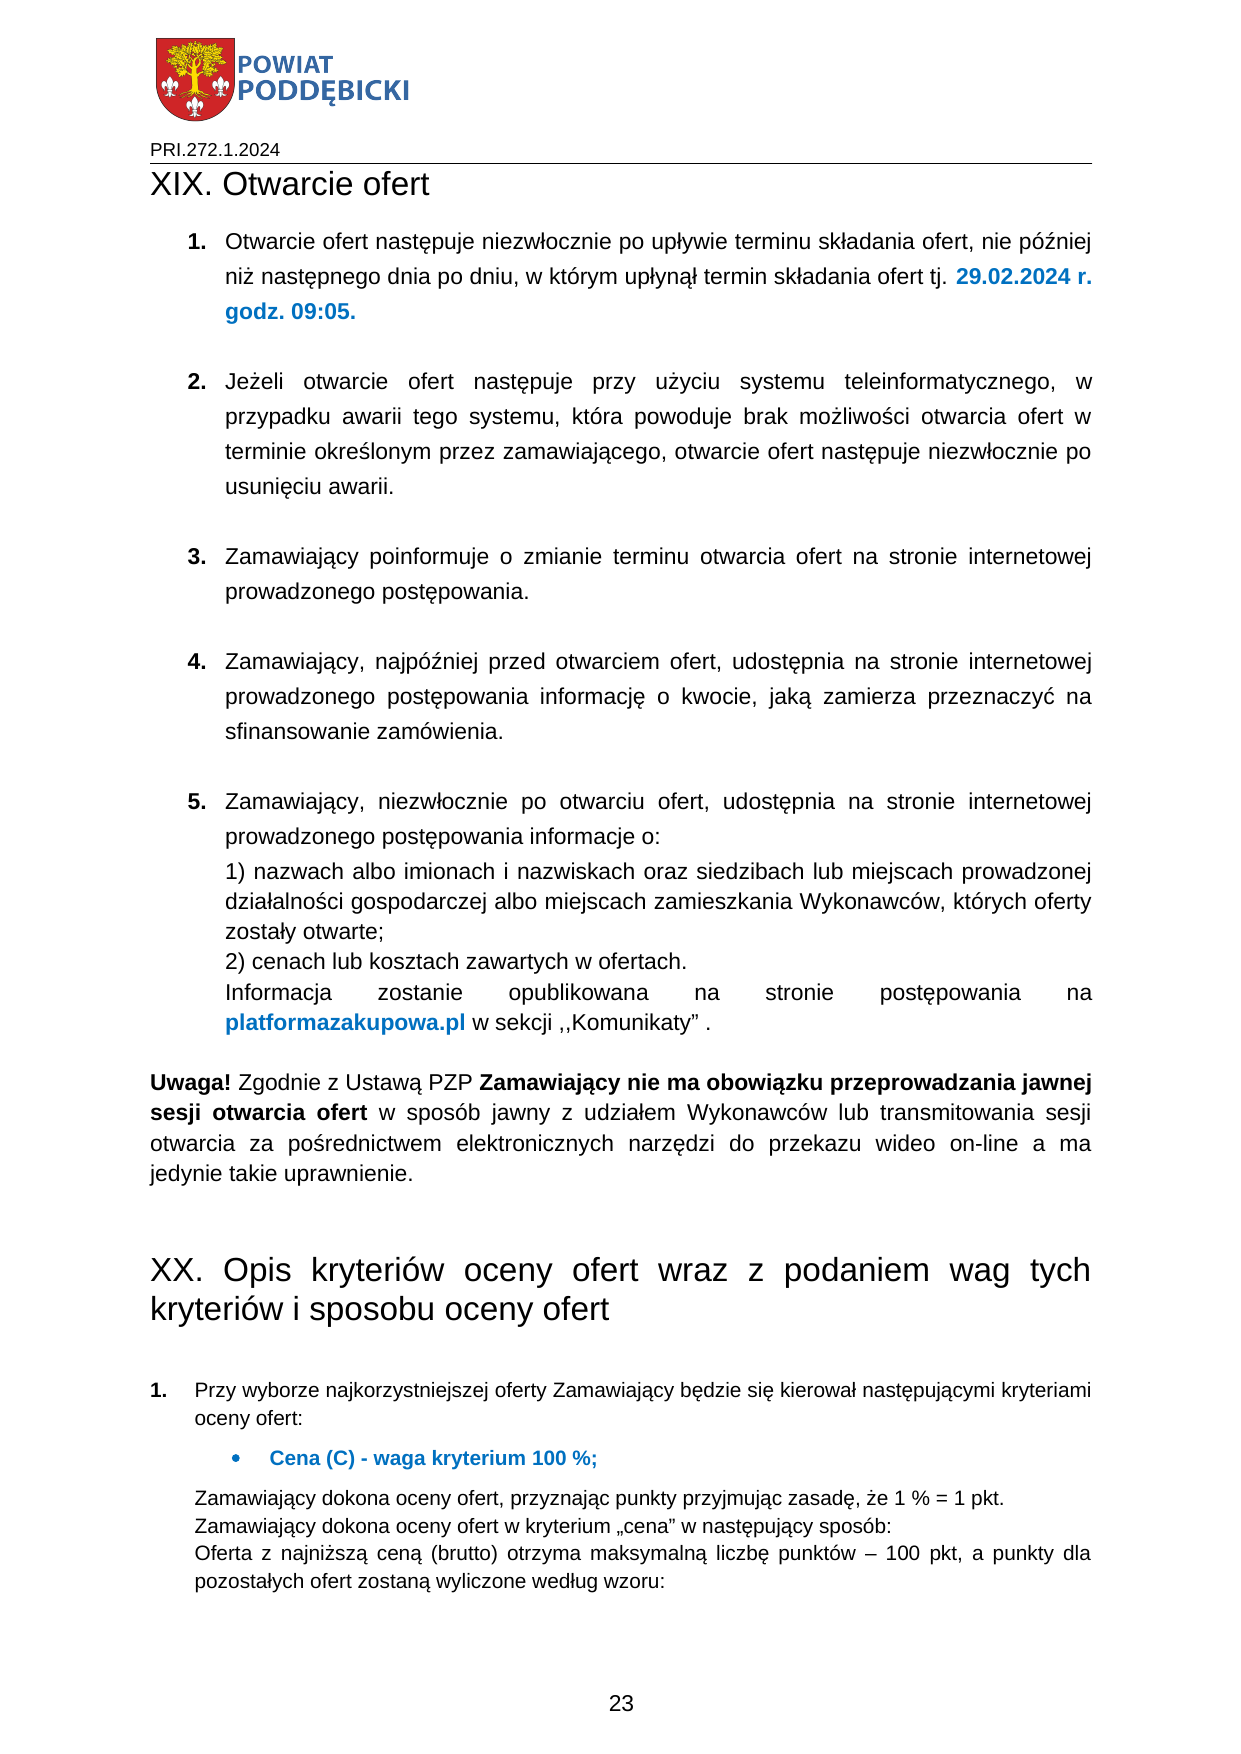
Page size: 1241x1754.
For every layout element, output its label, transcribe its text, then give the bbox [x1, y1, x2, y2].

text Informacja zostanie opublikowana na stronie postępowania na platformazakupowa.pl w sekcji ,,Komunikaty” . [225, 978, 1092, 1035]
list Otwarcie ofert następuje niezwłocznie po upływie terminu składania ofert, nie później niż następnego dnia po dniu, w którym upłynął termin składania ofert tj. 29.02.2024 r. godz. 09:05. [187, 228, 1092, 324]
list Zamawiający, najpóźniej przed otwarciem ofert, udostępnia na stronie internetowej prowadzonego postępowania informację o kwocie, jaką zamierza przeznaczyć na sfinansowanie zamówienia. [187, 648, 1092, 744]
list Zamawiający, niezwłocznie po otwarciu ofert, udostępnia na stronie internetowej prowadzonego postępowania informacje o: [187, 788, 1092, 849]
list Oferta z najniższą ceną (brutto) otrzyma maksymalną liczbę punktów – 100 pkt, a punkty dla pozostałych ofert zostaną wyliczone według wzoru: [194, 1541, 1092, 1592]
text 1) nazwach albo imionach i nazwiskach oraz siedzibach lub miejscach prowadzonej działalności gospodarczej albo miejscach zamieszkania Wykonawców, których oferty zostały otwarte; [225, 858, 1092, 944]
list Jeżeli otwarcie ofert następuje przy użyciu systemu teleinformatycznego, w przypadku awarii tego systemu, która powoduje brak możliwości otwarcia ofert w terminie określonym przez zamawiającego, otwarcie ofert następuje niezwłocznie po usunięciu awarii. [187, 368, 1092, 499]
text Uwaga! Zgodnie z Ustawą PZP Zamawiający nie ma obowiązku przeprowadzania jawnej sesji otwarcia ofert w sposób jawny z udziałem Wykonawców lub transmitowania sesji otwarcia za pośrednictwem elektronicznych narzędzi do przekazu wideo on-line a ma jedynie takie uprawnienie. [150, 1069, 1092, 1186]
list Cena (C) - waga kryterium 100 %; [232, 1446, 1092, 1470]
text 2) cenach lub kosztach zawartych w ofertach. [150, 948, 1092, 975]
list Zamawiający dokona oceny ofert w kryterium „cena” w następujący sposób: [194, 1513, 1092, 1537]
list Zamawiający dokona oceny ofert, przyznając punkty przyjmując zasadę, że 1 % = 1 pkt. [194, 1486, 1092, 1510]
picture [150, 29, 416, 139]
list Przy wyborze najkorzystniejszej oferty Zamawiający będzie się kierował następującymi kryteriami oceny ofert: [150, 1378, 1092, 1430]
subtitle XX. Opis kryteriów oceny ofert wraz z podaniem wag tych kryteriów i sposobu oceny ofert [150, 1250, 1092, 1327]
list Zamawiający poinformuje o zmianie terminu otwarcia ofert na stronie internetowej prowadzonego postępowania. [187, 543, 1092, 604]
subtitle XIX. Otwarcie ofert [150, 164, 1092, 203]
